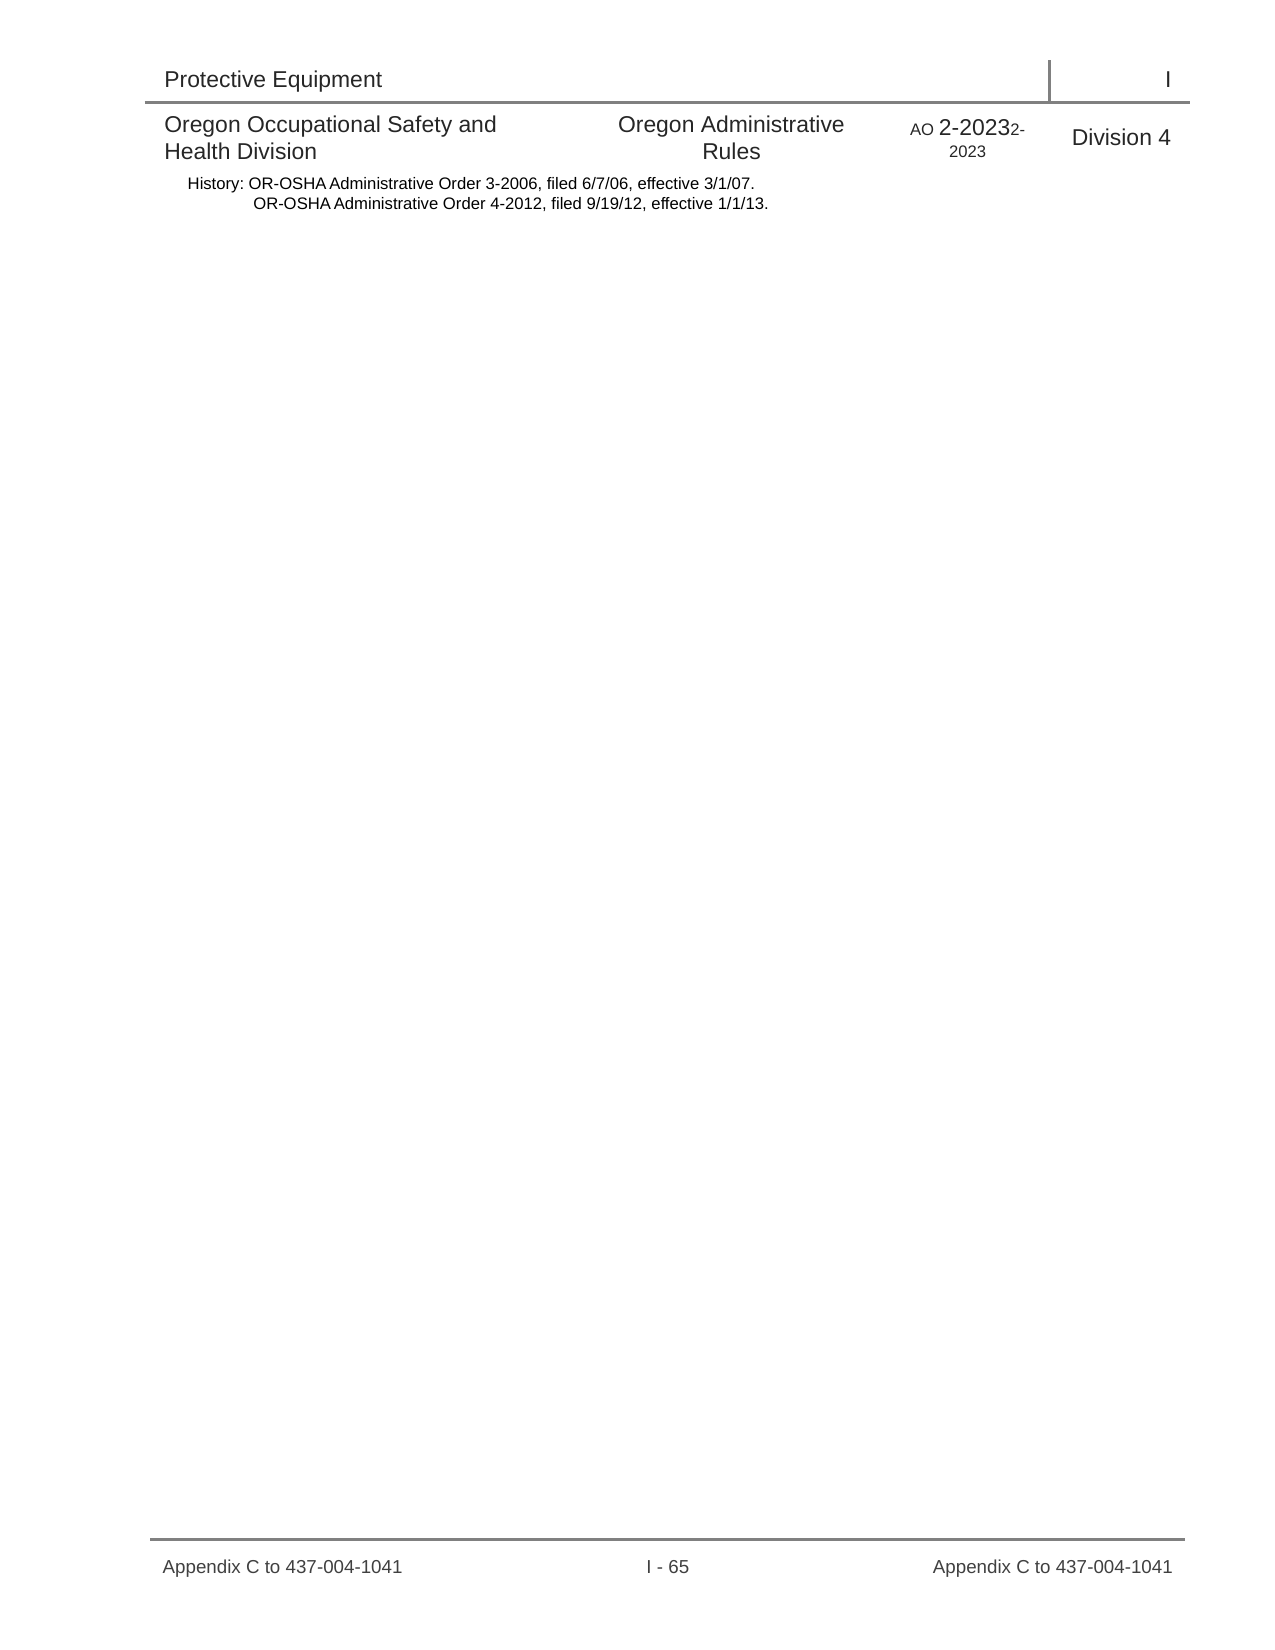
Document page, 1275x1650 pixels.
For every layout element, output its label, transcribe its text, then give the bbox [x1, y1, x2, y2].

text History: OR-OSHA Administrative Order 3-2006, filed 6/7/06, effective 3/1/07. [187, 150, 1185, 193]
text OR-OSHA Administrative Order 4-2012, filed 9/19/12, effective 1/1/13. [187, 194, 1185, 213]
